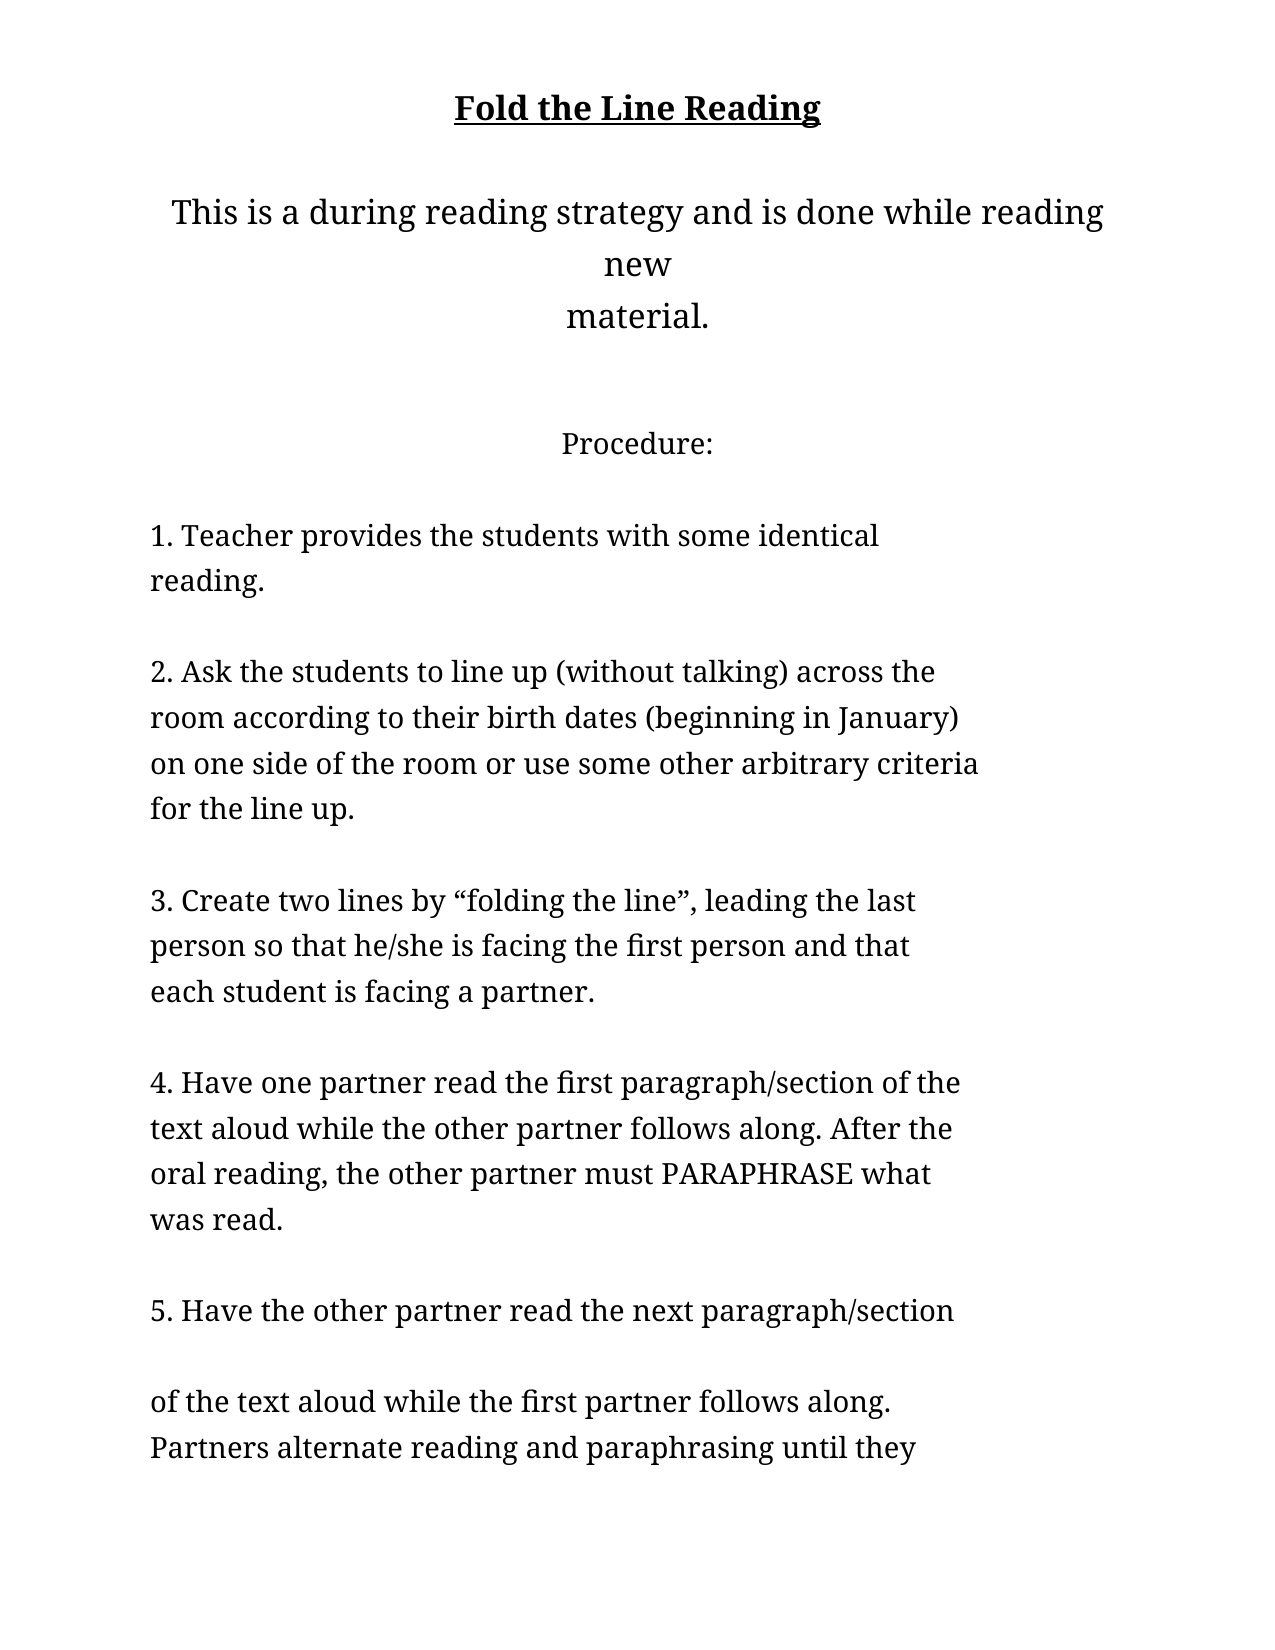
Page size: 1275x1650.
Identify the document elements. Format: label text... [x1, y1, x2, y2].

text each student is facing a partner. [150, 971, 1125, 1011]
text This is a during reading strategy and is done while reading new [150, 189, 1125, 286]
text Fold the Line Reading [150, 84, 1125, 130]
text for the line up. [150, 789, 1125, 828]
text reading. [150, 561, 1125, 600]
text was read. [150, 1199, 1125, 1239]
text Partners alternate reading and paraphrasing until they [150, 1427, 1125, 1467]
text 4. Have one partner read the first paragraph/section of the [150, 1062, 1125, 1102]
text 5. Have the other partner read the next paragraph/section [150, 1291, 1125, 1330]
text 2. Ask the students to line up (without talking) across the [150, 652, 1125, 691]
text material. [150, 293, 1125, 338]
text text aloud while the other partner follows along. After the [150, 1108, 1125, 1148]
text person so that he/she is facing the first person and that [150, 926, 1125, 965]
text on one side of the room or use some other arbitrary criteria [150, 743, 1125, 783]
text room according to their birth dates (beginning in January) [150, 697, 1125, 737]
text 3. Create two lines by “folding the line”, leading the last [150, 880, 1125, 919]
text 1. Teacher provides the students with some identical [150, 515, 1125, 554]
text oral reading, the other partner must PARAPHRASE what [150, 1154, 1125, 1193]
text of the text aloud while the first partner follows along. [150, 1382, 1125, 1421]
text Procedure: [150, 424, 1125, 463]
